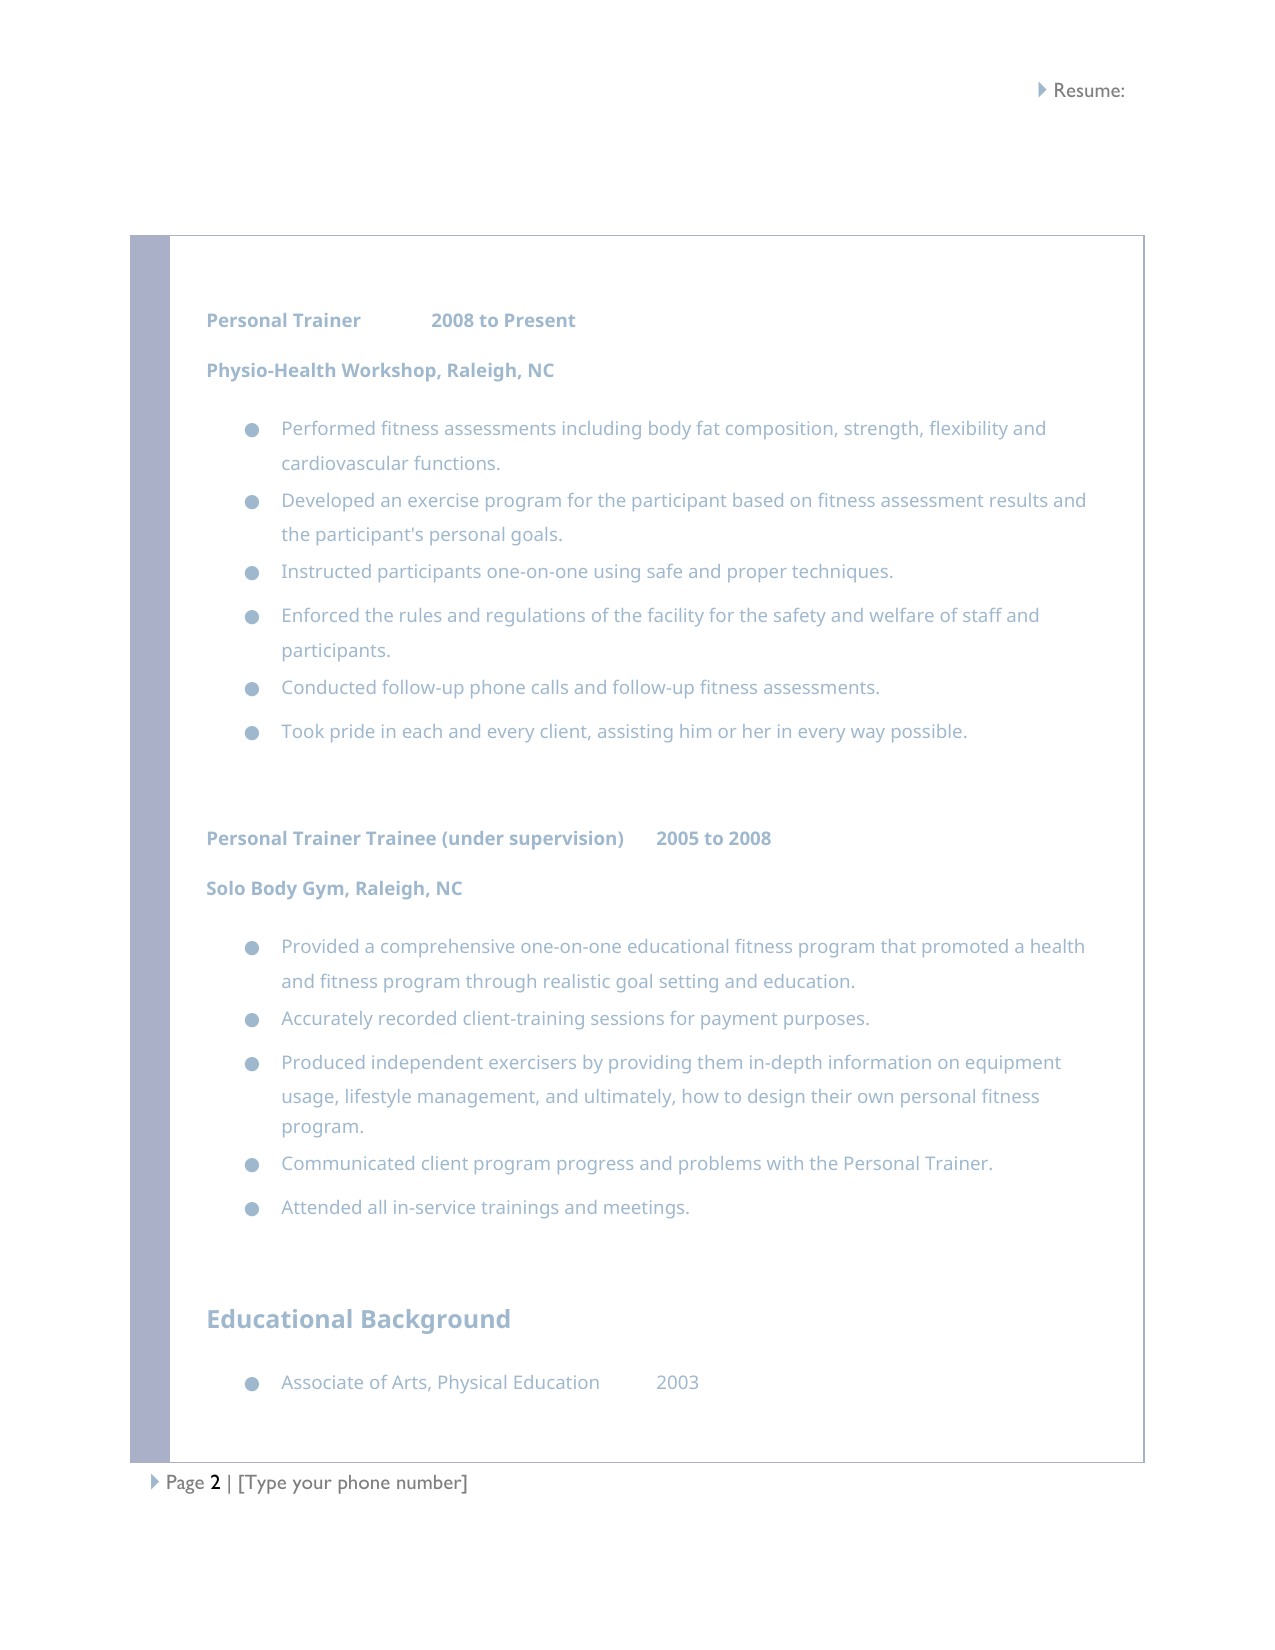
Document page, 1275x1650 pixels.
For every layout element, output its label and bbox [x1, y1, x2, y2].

table_header [170, 236, 1143, 1462]
table_header [132, 236, 168, 1462]
